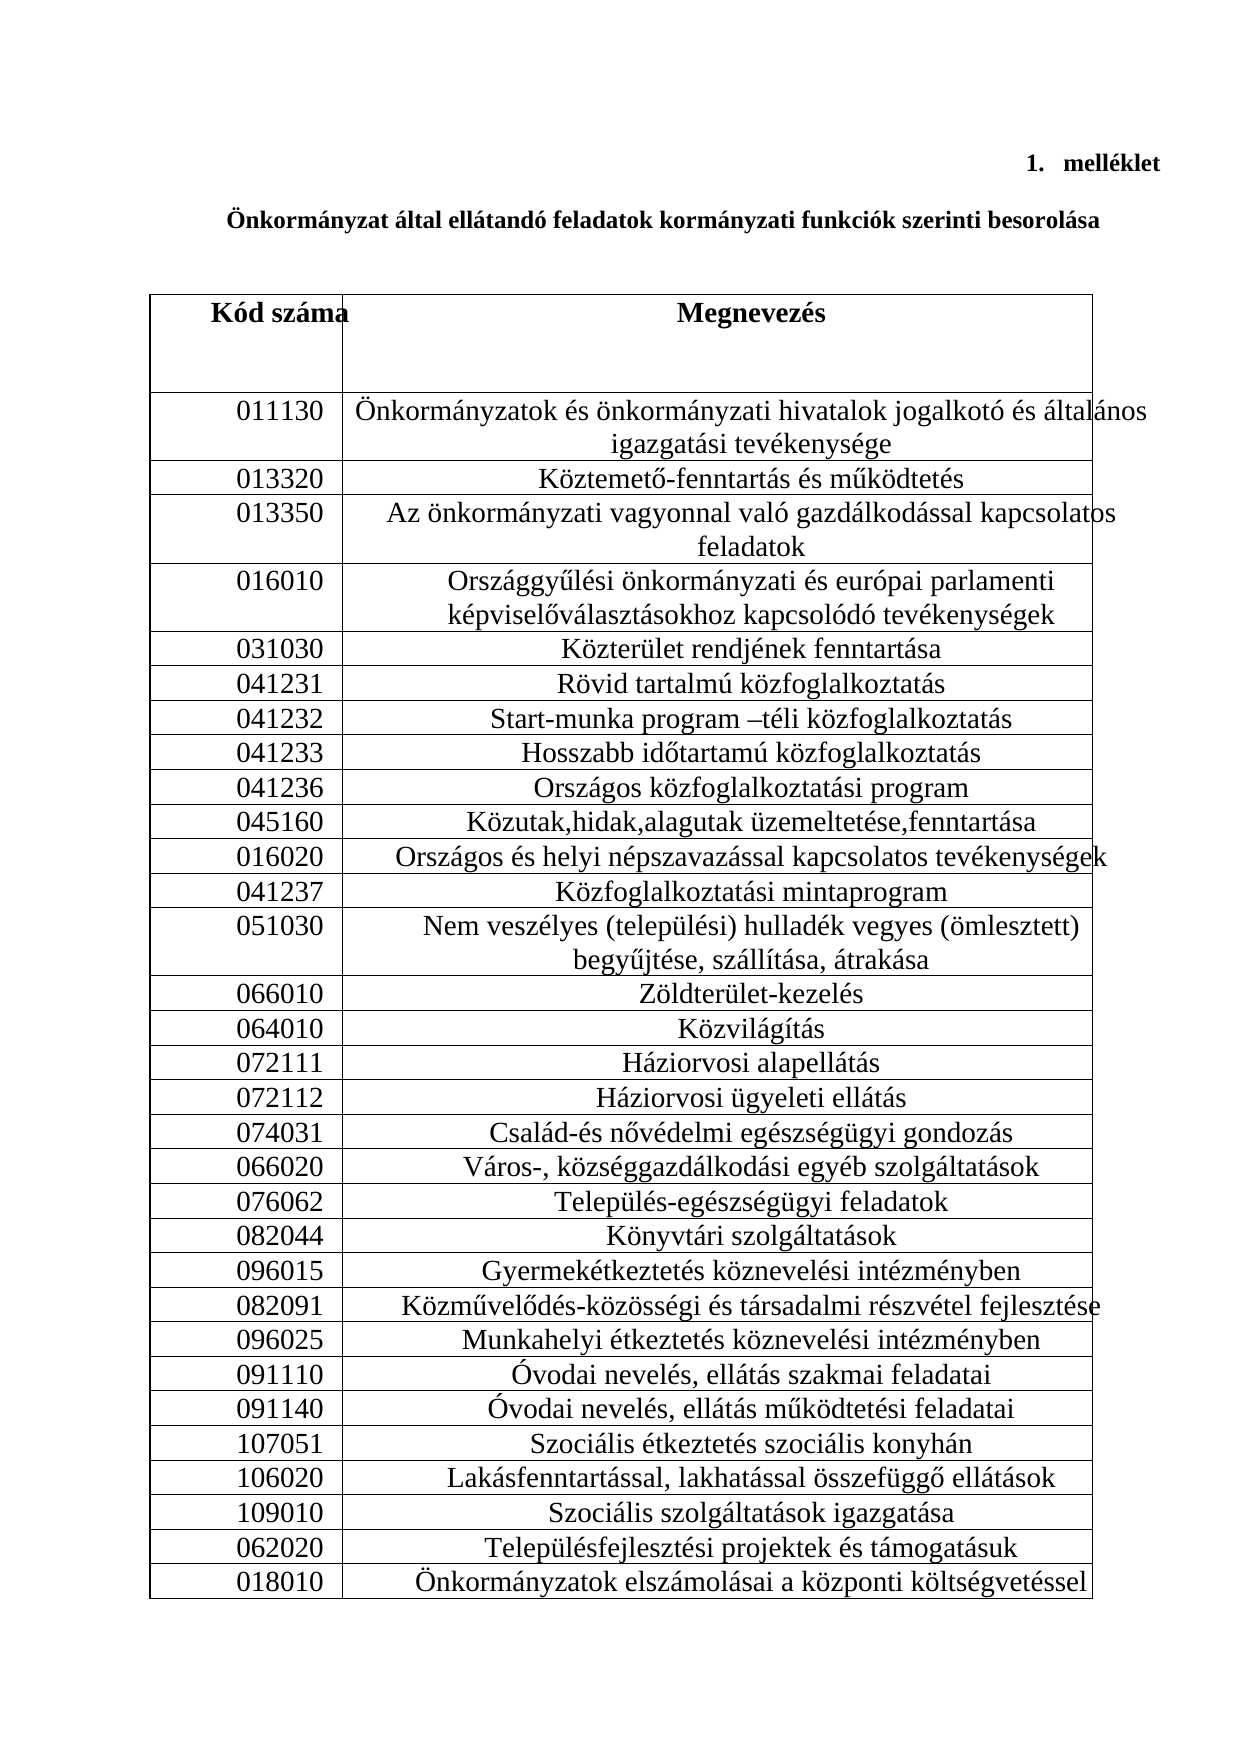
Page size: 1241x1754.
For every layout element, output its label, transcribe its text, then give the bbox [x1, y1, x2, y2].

table_cell Országgyűlési önkormányzati és európai parlamenti képviselőválasztásokhoz kapcsolódó tevékenységek [343, 564, 1092, 631]
table_cell Az önkormányzati vagyonnal való gazdálkodással kapcsolatos feladatok [343, 495, 1092, 562]
table_cell Rövid tartalmú közfoglalkoztatás [343, 666, 1092, 700]
table_cell 076062 [151, 1184, 342, 1217]
table_cell 109010 [151, 1495, 342, 1529]
table_cell 016020 [151, 839, 342, 873]
table_cell 051030 [151, 908, 342, 975]
table_cell Országos közfoglalkoztatási program [343, 770, 1092, 803]
table_cell 031030 [151, 632, 342, 665]
table_cell 013350 [151, 495, 342, 562]
table_cell Nem veszélyes (települési) hulladék vegyes (ömlesztett) begyűjtése, szállítása, átrakása [343, 908, 1092, 975]
table_cell 064010 [151, 1011, 342, 1044]
table_cell 106020 [151, 1461, 342, 1494]
table_cell 091110 [151, 1357, 342, 1390]
table_cell 045160 [151, 805, 342, 838]
table_cell Szociális étkeztetés szociális konyhán [343, 1426, 1092, 1459]
table_cell Közművelődés-közösségi és társadalmi részvétel fejlesztése [343, 1288, 1092, 1321]
table_cell Könyvtári szolgáltatások [343, 1219, 1092, 1252]
table_cell Önkormányzatok és önkormányzati hivatalok jogalkotó és általános igazgatási tevékenysége [343, 393, 1092, 460]
table_cell 096025 [151, 1322, 342, 1356]
table_cell Város-, községgazdálkodási egyéb szolgáltatások [343, 1149, 1092, 1183]
table_cell Óvodai nevelés, ellátás működtetési feladatai [343, 1391, 1092, 1425]
table_cell Településfejlesztési projektek és támogatásuk [343, 1530, 1092, 1563]
table_cell 013320 [151, 461, 342, 494]
table_cell Közvilágítás [343, 1011, 1092, 1044]
table_cell 091140 [151, 1391, 342, 1425]
table_cell 041237 [151, 874, 342, 907]
table_cell Országos és helyi népszavazással kapcsolatos tevékenységek [343, 839, 1092, 873]
table_cell 062020 [151, 1530, 342, 1563]
table_cell Közterület rendjének fenntartása [343, 632, 1092, 665]
table_cell 107051 [151, 1426, 342, 1459]
table_cell 041236 [151, 770, 342, 803]
table_cell 066010 [151, 976, 342, 1010]
table_cell 072112 [151, 1080, 342, 1114]
table_cell Közfoglalkoztatási mintaprogram [343, 874, 1092, 907]
table_cell Önkormányzatok elszámolásai a központi költségvetéssel [343, 1564, 1092, 1598]
table_cell 082091 [151, 1288, 342, 1321]
table_cell Háziorvosi alapellátás [343, 1046, 1092, 1079]
table_cell 041231 [151, 666, 342, 700]
table_cell Zöldterület-kezelés [343, 976, 1092, 1010]
table_cell 011130 [151, 393, 342, 460]
table_cell Háziorvosi ügyeleti ellátás [343, 1080, 1092, 1114]
table_cell Lakásfenntartással, lakhatással összefüggő ellátások [343, 1461, 1092, 1494]
table_cell Munkahelyi étkeztetés köznevelési intézményben [343, 1322, 1092, 1356]
table_cell 096015 [151, 1253, 342, 1287]
table_cell 072111 [151, 1046, 342, 1079]
table_cell Település-egészségügyi feladatok [343, 1184, 1092, 1217]
table_header Megnevezés [343, 295, 1092, 392]
table_cell Köztemető-fenntartás és működtetés [343, 461, 1092, 494]
table_cell 041232 [151, 701, 342, 734]
table_cell 066020 [151, 1149, 342, 1183]
table_cell Óvodai nevelés, ellátás szakmai feladatai [343, 1357, 1092, 1390]
table_cell Hosszabb időtartamú közfoglalkoztatás [343, 735, 1092, 769]
text Önkormányzat által ellátandó feladatok kormányzati funkciók szerinti besorolása [148, 206, 1160, 234]
table_header Kód száma [151, 295, 342, 392]
table_cell 082044 [151, 1219, 342, 1252]
table_cell 018010 [151, 1564, 342, 1598]
table_cell Gyermekétkeztetés köznevelési intézményben [343, 1253, 1092, 1287]
table_cell 016010 [151, 564, 342, 631]
table_cell Család-és nővédelmi egészségügyi gondozás [343, 1115, 1092, 1148]
table_cell 041233 [151, 735, 342, 769]
list melléklet [166, 148, 1160, 176]
table_cell Közutak,hidak,alagutak üzemeltetése,fenntartása [343, 805, 1092, 838]
table_cell 074031 [151, 1115, 342, 1148]
table_cell Start-munka program –téli közfoglalkoztatás [343, 701, 1092, 734]
table_cell Szociális szolgáltatások igazgatása [343, 1495, 1092, 1529]
